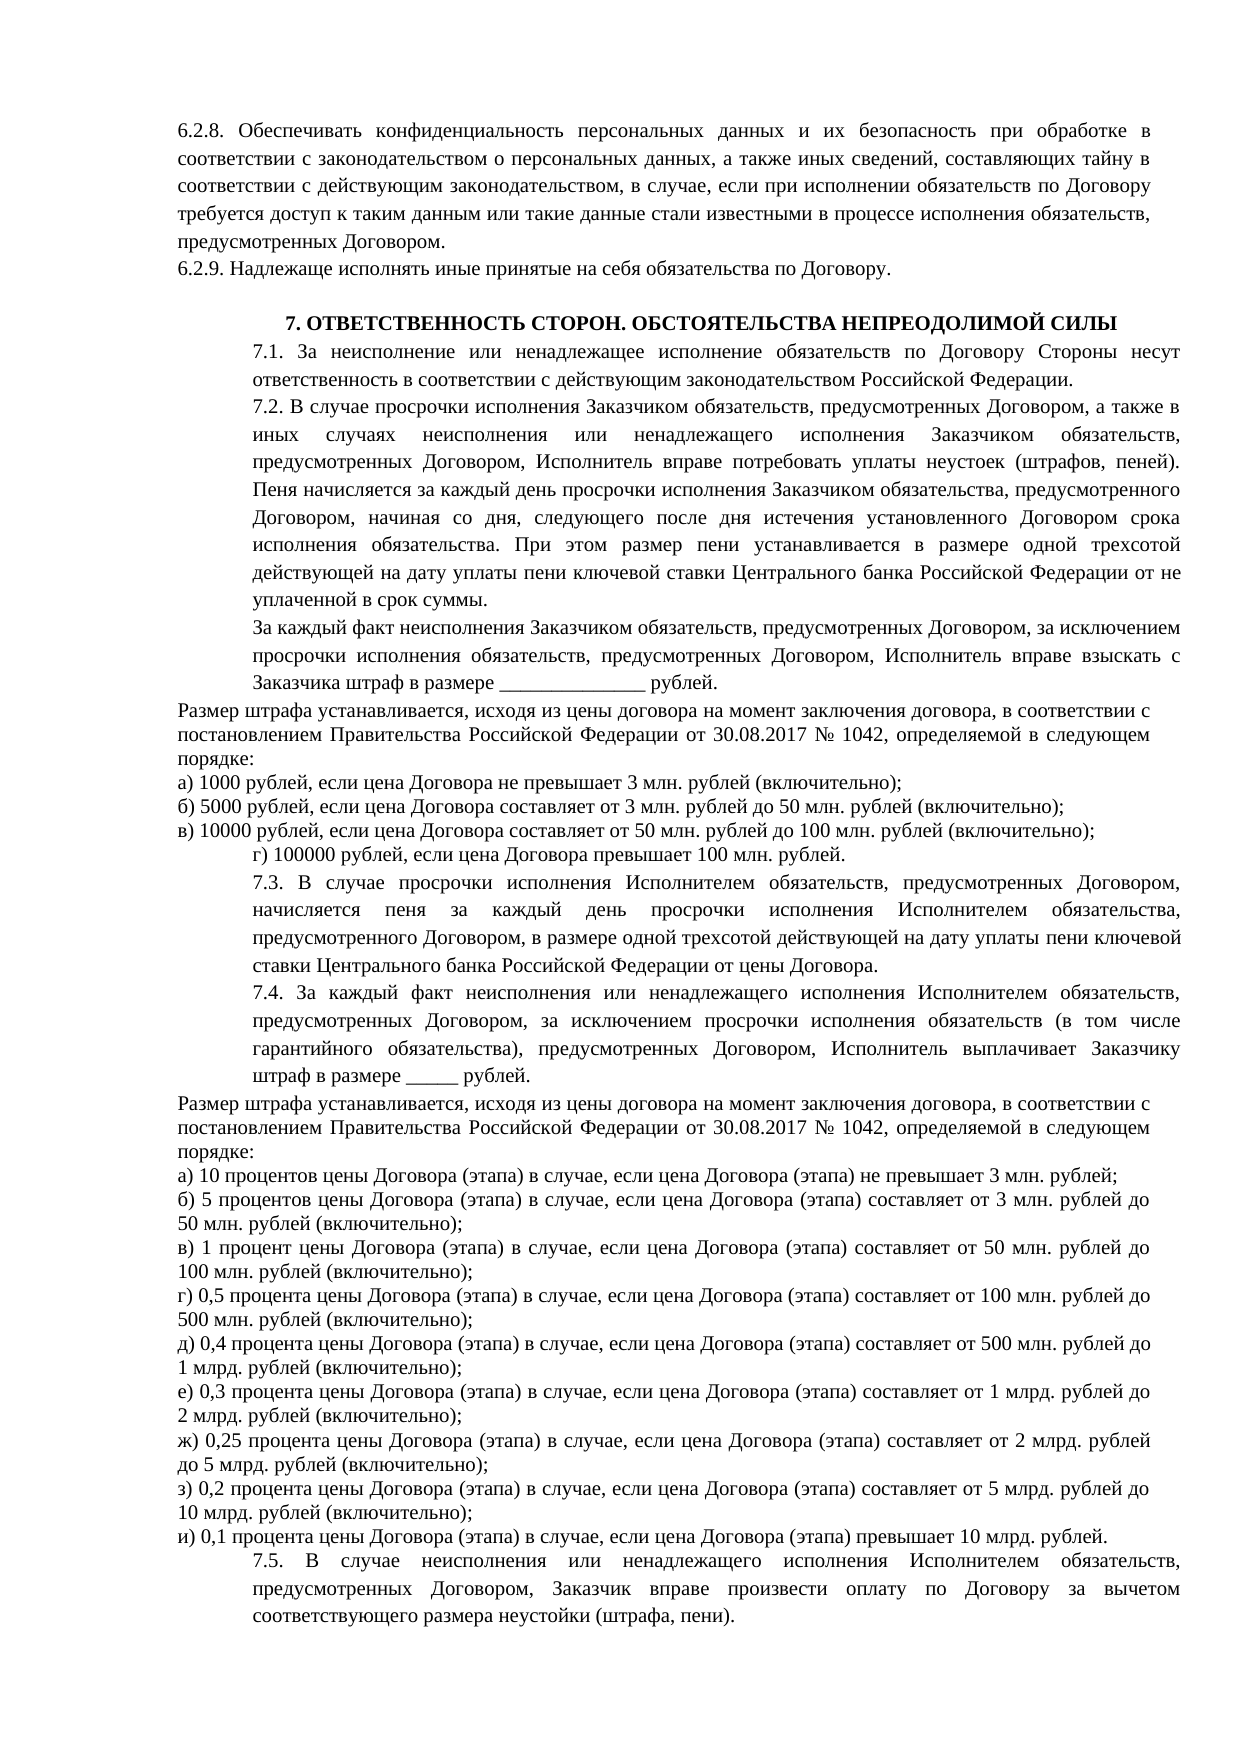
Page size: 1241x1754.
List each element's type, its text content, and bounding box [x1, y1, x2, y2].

text 7.2. В случае просрочки исполнения Заказчиком обязательств, предусмотренных Договором, а также в иных случаях неисполнения или ненадлежащего исполнения Заказчиком обязательств, предусмотренных Договором, Исполнитель вправе потребовать уплаты неустоек (штрафов, пеней). Пеня начисляется за каждый день просрочки исполнения Заказчиком обязательства, предусмотренного Договором, начиная со дня, следующего после дня истечения установленного Договором срока исполнения обязательства. При этом размер пени устанавливается в размере одной трехсотой действующей на дату уплаты пени ключевой ставки Центрального банка Российской Федерации от не уплаченной в срок суммы. [252, 394, 1181, 611]
text в) 1 процент цены Договора (этапа) в случае, если цена Договора (этапа) составляет от 50 млн. рублей до 100 млн. рублей (включительно); [177, 1235, 1152, 1283]
text б) 5 процентов цены Договора (этапа) в случае, если цена Договора (этапа) составляет от 3 млн. рублей до 50 млн. рублей (включительно); [177, 1187, 1152, 1235]
text 7.5. В случае неисполнения или ненадлежащего исполнения Исполнителем обязательств, предусмотренных Договором, Заказчик вправе произвести оплату по Договору за вычетом соответствующего размера неустойки (штрафа, пени). [252, 1548, 1181, 1627]
text е) 0,3 процента цены Договора (этапа) в случае, если цена Договора (этапа) составляет от 1 млрд. рублей до 2 млрд. рублей (включительно); [177, 1379, 1152, 1427]
text а) 10 процентов цены Договора (этапа) в случае, если цена Договора (этапа) не превышает 3 млн. рублей; [177, 1163, 1152, 1187]
text 6.2.9. Надлежаще исполнять иные принятые на себя обязательства по Договору. [177, 256, 1152, 280]
text б) 5000 рублей, если цена Договора составляет от 3 млн. рублей до 50 млн. рублей (включительно); [177, 794, 1152, 818]
text За каждый факт неисполнения Заказчиком обязательств, предусмотренных Договором, за исключением просрочки исполнения обязательств, предусмотренных Договором, Исполнитель вправе взыскать с Заказчика штраф в размере ______________ рублей. [252, 615, 1181, 694]
text г) 100000 рублей, если цена Договора превышает 100 млн. рублей. [252, 842, 1181, 866]
text Размер штрафа устанавливается, исходя из цены договора на момент заключения договора, в соответствии с постановлением Правительства Российской Федерации от 30.08.2017 № 1042, определяемой в следующем порядке: [177, 698, 1152, 770]
text Размер штрафа устанавливается, исходя из цены договора на момент заключения договора, в соответствии с постановлением Правительства Российской Федерации от 30.08.2017 № 1042, определяемой в следующем порядке: [177, 1091, 1152, 1163]
text г) 0,5 процента цены Договора (этапа) в случае, если цена Договора (этапа) составляет от 100 млн. рублей до 500 млн. рублей (включительно); [177, 1283, 1152, 1331]
text ж) 0,25 процента цены Договора (этапа) в случае, если цена Договора (этапа) составляет от 2 млрд. рублей до 5 млрд. рублей (включительно); [177, 1427, 1152, 1476]
text з) 0,2 процента цены Договора (этапа) в случае, если цена Договора (этапа) составляет от 5 млрд. рублей до 10 млрд. рублей (включительно); [177, 1476, 1152, 1524]
text 6.2.8. Обеспечивать конфиденциальность персональных данных и их безопасность при обработке в соответствии с законодательством о персональных данных, а также иных сведений, составляющих тайну в соответствии с действующим законодательством, в случае, если при исполнении обязательств по Договору требуется доступ к таким данным или такие данные стали известными в процессе исполнения обязательств, предусмотренных Договором. [177, 118, 1152, 253]
text 7.4. За каждый факт неисполнения или ненадлежащего исполнения Исполнителем обязательств, предусмотренных Договором, за исключением просрочки исполнения обязательств (в том числе гарантийного обязательства), предусмотренных Договором, Исполнитель выплачивает Заказчику штраф в размере _____ рублей. [252, 980, 1181, 1087]
text в) 10000 рублей, если цена Договора составляет от 50 млн. рублей до 100 млн. рублей (включительно); [177, 818, 1152, 842]
text 7. ОТВЕТСТВЕННОСТЬ СТОРОН. ОБСТОЯТЕЛЬСТВА НЕПРЕОДОЛИМОЙ СИЛЫ [222, 311, 1181, 335]
text и) 0,1 процента цены Договора (этапа) в случае, если цена Договора (этапа) превышает 10 млрд. рублей. [177, 1524, 1152, 1548]
text а) 1000 рублей, если цена Договора не превышает 3 млн. рублей (включительно); [177, 770, 1152, 794]
text д) 0,4 процента цены Договора (этапа) в случае, если цена Договора (этапа) составляет от 500 млн. рублей до 1 млрд. рублей (включительно); [177, 1331, 1152, 1379]
text 7.3. В случае просрочки исполнения Исполнителем обязательств, предусмотренных Договором, начисляется пеня за каждый день просрочки исполнения Исполнителем обязательства, предусмотренного Договором, в размере одной трехсотой действующей на дату уплаты пени ключевой ставки Центрального банка Российской Федерации от цены Договора. [252, 870, 1181, 977]
text 7.1. За неисполнение или ненадлежащее исполнение обязательств по Договору Стороны несут ответственность в соответствии с действующим законодательством Российской Федерации. [252, 339, 1181, 391]
